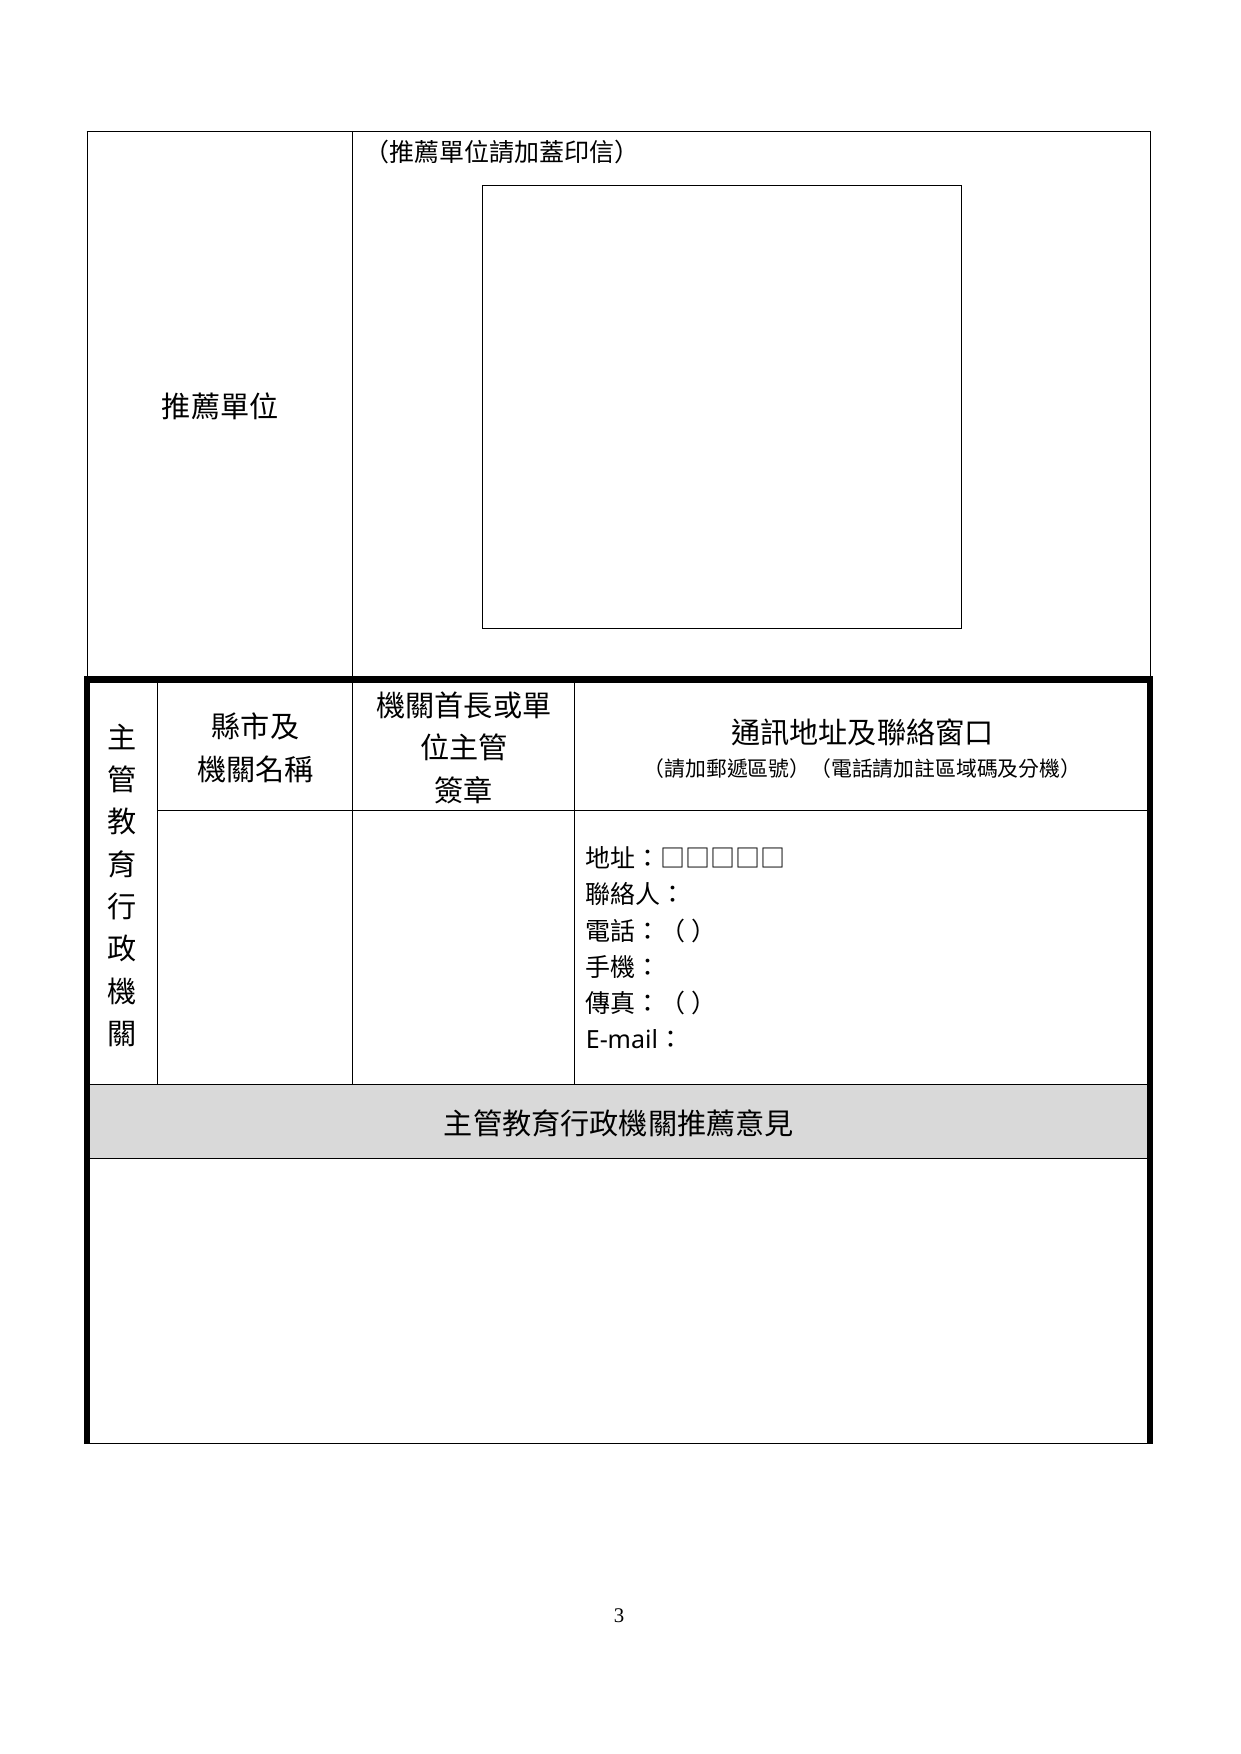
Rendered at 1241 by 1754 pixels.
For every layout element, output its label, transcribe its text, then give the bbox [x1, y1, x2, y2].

table_cell 主管教育行政機關推薦意見 [90, 1085, 1147, 1158]
table_cell 機關首長或單位主管 簽章 [353, 683, 574, 809]
table_cell [158, 811, 352, 1084]
table_cell [353, 811, 574, 1084]
table_cell [90, 1159, 1147, 1442]
table_cell （推薦單位請加蓋印信） [353, 132, 1150, 676]
table_cell 推薦單位 [88, 132, 352, 676]
table_cell 縣市及 機關名稱 [158, 683, 352, 809]
table_cell 通訊地址及聯絡窗口 （請加郵遞區號）（電話請加註區域碼及分機） [575, 683, 1147, 809]
table_cell 地址：□□□□□ 聯絡人： 電話：（ ） 手機： 傳真：（ ） E-mail： [575, 811, 1147, 1084]
table_cell 主管教育行政機關 [90, 683, 157, 1084]
